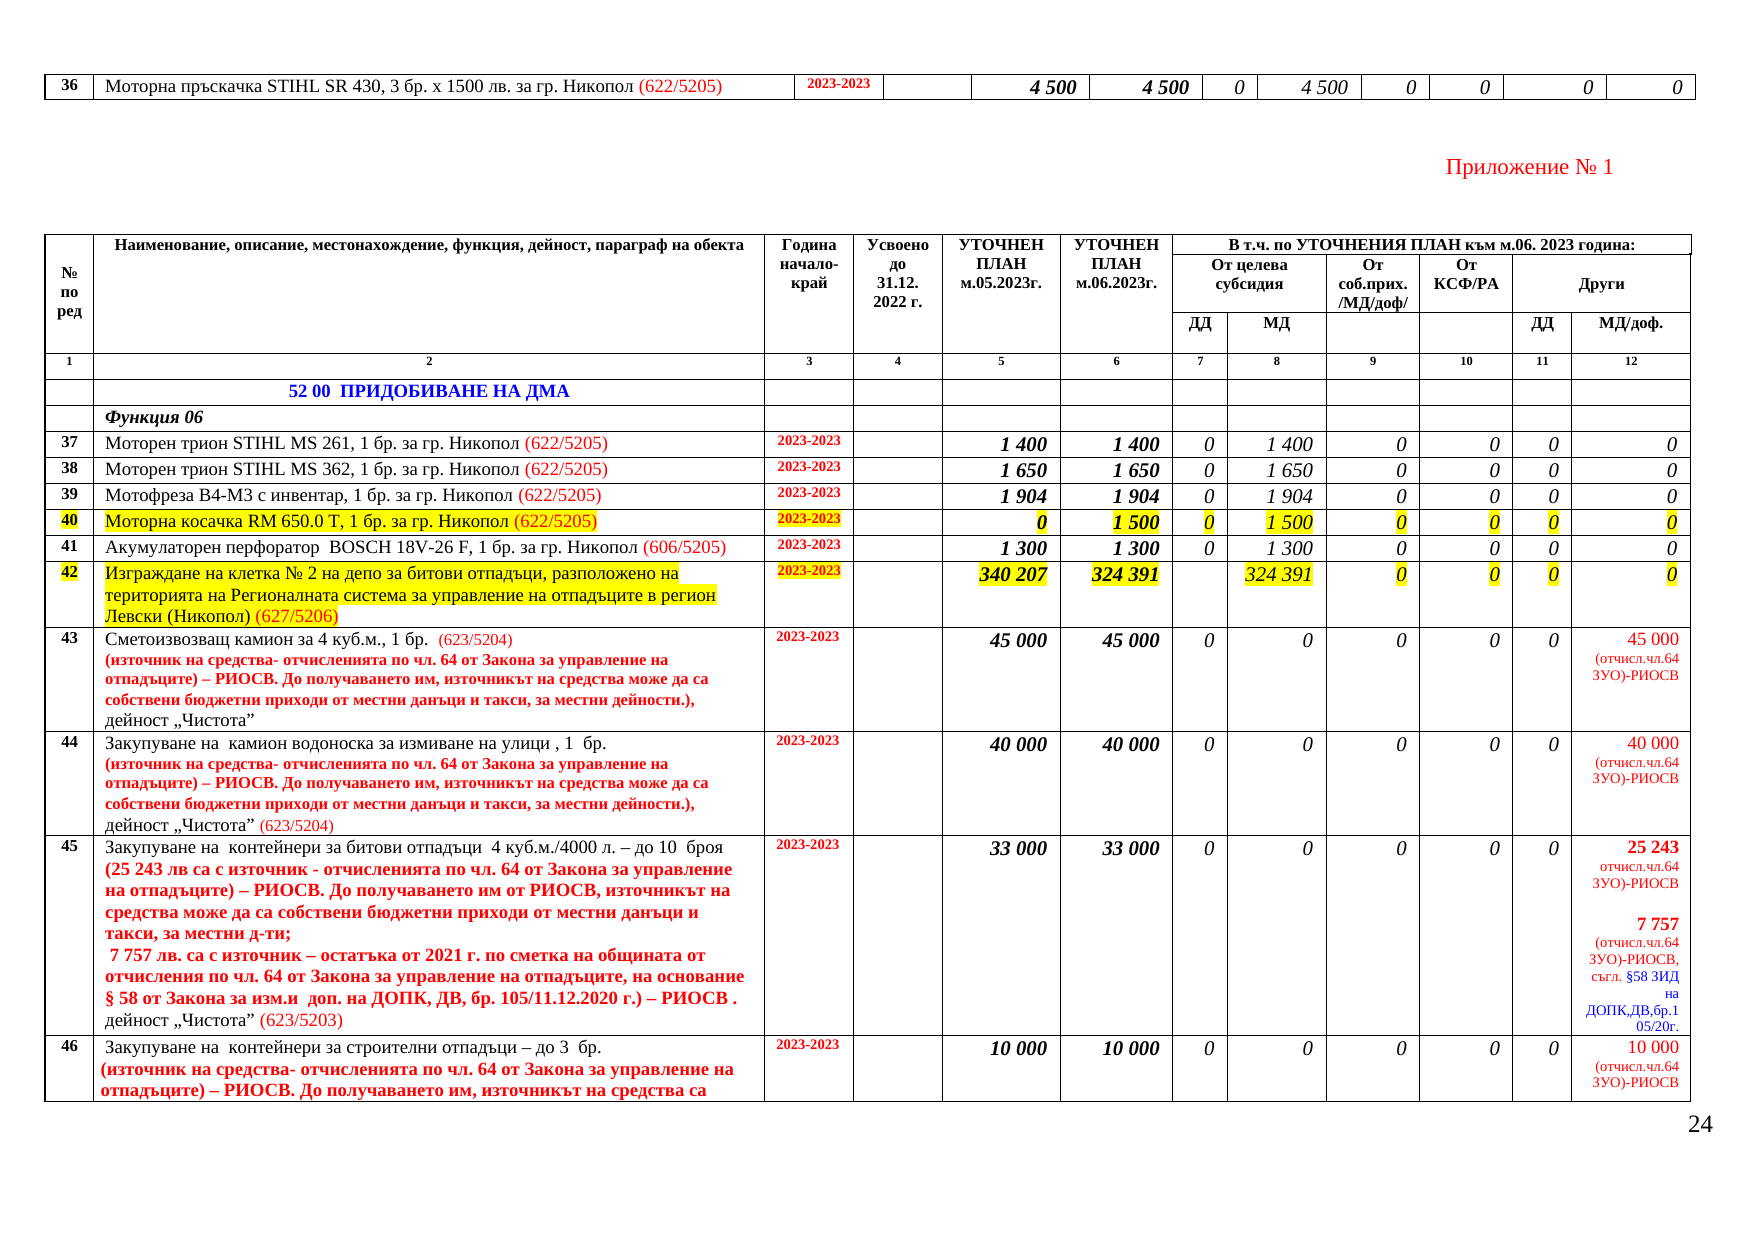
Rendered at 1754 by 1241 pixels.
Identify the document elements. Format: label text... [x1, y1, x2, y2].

table_header В т.ч. по УТОЧНЕНИЯ ПЛАН към м.06. 2023 година: [1173, 235, 1691, 254]
table_cell 0 [1420, 510, 1512, 535]
table_cell 1 650 [1061, 458, 1172, 483]
table_cell 0 [1513, 432, 1571, 457]
table_cell [854, 1036, 942, 1101]
table_cell 0 [1572, 562, 1690, 627]
table_cell Закупуване на контейнери за битови отпадъци 4 куб.м./4000 л. – до 10 броя (25 243 лв са с източник - отчисленията по чл. 64 от Закона за управление на отпадъците) – РИОСВ. До получаването им от РИОСВ, източникът на средства може да са собствени бюджетни приходи от местни данъци и такси, за местни д-ти; 7 757 лв. са с източник – остатъка от 2021 г. по сметка на общината от отчисления по чл. 64 от Закона за управление на отпадъците, на основание § 58 от Закона за изм.и доп. на ДОПК, ДВ, бр. 105/11.12.2020 г.) – РИОСВ . дейност „Чистота” (623/5203) [94, 836, 764, 1035]
table_cell 0 [1228, 1036, 1326, 1101]
table_cell [1327, 313, 1419, 353]
table_cell 1 300 [1061, 536, 1172, 561]
table_cell 0 [1420, 836, 1512, 1035]
table_cell 0 [1327, 536, 1419, 561]
table_cell [854, 732, 942, 835]
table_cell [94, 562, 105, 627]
table_cell Моторна косачка RМ 650.0 T, 1 бр. за гр. Никопол (622/5205) [94, 510, 764, 535]
table_header № по ред [46, 235, 93, 353]
table_cell 1 400 [1228, 432, 1326, 457]
table_cell 324 391 [1061, 562, 1172, 627]
table_cell 0 [1203, 75, 1257, 99]
table_cell 340 207 [943, 562, 1060, 627]
table_cell 1 500 [1061, 510, 1172, 535]
table_cell 0 [1513, 628, 1571, 731]
table_cell 36 [46, 75, 93, 99]
table_cell 0 [1513, 458, 1571, 483]
table_cell [1173, 406, 1227, 431]
table_cell [1061, 380, 1172, 405]
table_cell 46 [46, 1036, 93, 1101]
table_cell 2023-2023 [765, 510, 853, 535]
table_cell 0 [1420, 628, 1512, 731]
table_cell 0 [1327, 836, 1419, 1035]
table_cell 0 [1327, 562, 1419, 627]
table_cell 5 [943, 354, 1060, 379]
table_cell 0 [1173, 458, 1227, 483]
table_cell 6 [1061, 354, 1172, 379]
table_cell 2023-2023 [765, 432, 853, 457]
table_cell 0 [1572, 536, 1690, 561]
table_cell 4 500 [972, 75, 1089, 99]
table_cell МД/доф. [1572, 313, 1690, 353]
table_cell [1327, 380, 1419, 405]
table_cell [854, 562, 942, 627]
table_cell 2023-2023 [765, 628, 853, 731]
table_header Наименование, описание, местонахождение, функция, дейност, параграф на обекта [94, 235, 764, 353]
table_cell [1327, 406, 1419, 431]
table_cell 0 [1173, 536, 1227, 561]
table_cell 0 [1420, 458, 1512, 483]
text Приложение № 1 [1446, 153, 1713, 179]
table_cell 0 [1173, 510, 1227, 535]
table_cell 0 [1173, 628, 1227, 731]
table_cell [46, 380, 93, 405]
table_cell [1513, 380, 1571, 405]
table_cell 0 [1513, 1036, 1571, 1101]
table_cell [1173, 562, 1227, 627]
table_cell 2023-2023 [765, 458, 853, 483]
table_cell 0 [1430, 75, 1503, 99]
table_cell 0 [1327, 484, 1419, 509]
table_cell Моторен трион STIHL MS 261, 1 бр. за гр. Никопол (622/5205) [94, 432, 764, 457]
table_cell 2023-2023 [765, 1036, 853, 1101]
table_cell 2 [94, 354, 764, 379]
table_cell 4 500 [1258, 75, 1361, 99]
table_cell 39 [46, 484, 93, 509]
table_cell 1 400 [1061, 432, 1172, 457]
table_cell 0 [1173, 1036, 1227, 1101]
table_cell 0 [1173, 432, 1227, 457]
table_cell [1420, 406, 1512, 431]
table_cell 10 000 [1061, 1036, 1172, 1101]
table_cell 10 000 [943, 1036, 1060, 1101]
table_cell 0 [1327, 732, 1419, 835]
table_cell 0 [1572, 484, 1690, 509]
table_cell 1 [46, 354, 93, 379]
table_cell 1 904 [1228, 484, 1326, 509]
table_cell 2023-2023 [765, 484, 853, 509]
table_cell [854, 380, 942, 405]
table_cell 2023-2023 [765, 836, 853, 1035]
table_cell [765, 406, 853, 431]
table_cell 0 [1173, 836, 1227, 1035]
table_cell 0 [1327, 458, 1419, 483]
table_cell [94, 1036, 764, 1101]
table_cell 0 [1173, 732, 1227, 835]
table_cell От соб.прих. /МД/доф/ [1327, 255, 1419, 312]
table_cell 3 [765, 354, 853, 379]
table_cell 37 [46, 432, 93, 457]
table_cell 33 000 [943, 836, 1060, 1035]
table_cell 40 000 [1061, 732, 1172, 835]
table_cell 0 [1420, 536, 1512, 561]
table_header Година начало-край [765, 235, 853, 353]
table_cell 0 [1513, 836, 1571, 1035]
table_cell [1513, 406, 1571, 431]
table_cell 1 400 [943, 432, 1060, 457]
table_cell МД [1228, 313, 1326, 353]
table_cell 1 650 [1228, 458, 1326, 483]
table_cell [1420, 380, 1512, 405]
table_cell ДД [1513, 313, 1571, 353]
table_cell 2023-2023 [765, 732, 853, 835]
table_cell [1061, 406, 1172, 431]
table_cell 0 [1607, 75, 1695, 99]
table_cell ДД [1173, 313, 1227, 353]
table_cell 1 650 [943, 458, 1060, 483]
table_cell [1173, 380, 1227, 405]
table_header Усвоено до 31.12. 2022 г. [854, 235, 942, 353]
table_cell 0 [1228, 836, 1326, 1035]
table_cell 41 [46, 536, 93, 561]
table_cell 0 [1513, 510, 1571, 535]
table_cell [943, 406, 1060, 431]
table_cell От целева субсидия [1173, 255, 1326, 312]
table_cell Мотофреза В4-М3 с инвентар, 1 бр. за гр. Никопол (622/5205) [94, 484, 764, 509]
table_cell 11 [1513, 354, 1571, 379]
table_cell 12 [1572, 354, 1690, 379]
table_cell 40 000 [943, 732, 1060, 835]
table_cell 0 [1420, 562, 1512, 627]
table_cell 324 391 [1228, 562, 1326, 627]
table_cell 1 904 [943, 484, 1060, 509]
table_cell 0 [1327, 510, 1419, 535]
table_cell 0 [1420, 432, 1512, 457]
table_cell [46, 406, 93, 431]
table_header УТОЧНЕН ПЛАН м.06.2023г. [1061, 235, 1172, 353]
table_header УТОЧНЕН ПЛАН м.05.2023г. [943, 235, 1060, 353]
table_cell 0 [1362, 75, 1429, 99]
table_cell 4 [854, 354, 942, 379]
table_cell 10 [1420, 354, 1512, 379]
table_cell 45 [46, 836, 93, 1035]
table_cell [1572, 406, 1690, 431]
table_cell 40 [46, 510, 93, 535]
table_cell [1572, 380, 1690, 405]
table_cell 0 [1327, 628, 1419, 731]
table_cell 1 300 [943, 536, 1060, 561]
table_cell 0 [1572, 510, 1690, 535]
table_cell 25 243 отчисл.чл.64 ЗУО)-РИОСВ 7 757 (отчисл.чл.64 ЗУО)-РИОСВ, съгл. §58 ЗИД на ДОПК,ДВ,бр.105/20г. [1572, 836, 1690, 1035]
table_cell [854, 406, 942, 431]
table_cell 0 [1173, 484, 1227, 509]
table_cell 0 [1572, 458, 1690, 483]
table_cell 2023-2023 [795, 75, 883, 99]
table_cell [1228, 406, 1326, 431]
table_cell Моторен трион STIHL MS 362, 1 бр. за гр. Никопол (622/5205) [94, 458, 764, 483]
table_cell 45 000 [943, 628, 1060, 731]
table_cell Закупуване на камион водоноска за измиване на улици , 1 бр. (източник на средства- отчисленията по чл. 64 от Закона за управление на отпадъците) – РИОСВ. До получаването им, източникът на средства може да са собствени бюджетни приходи от местни данъци и такси, за местни дейности.), дейност „Чистота” (623/5204) [94, 732, 764, 835]
table_cell 0 [1513, 562, 1571, 627]
table_cell 1 904 [1061, 484, 1172, 509]
table_cell 1 300 [1228, 536, 1326, 561]
table_cell 0 [1228, 628, 1326, 731]
table_cell Други [1513, 255, 1690, 312]
table_cell 45 000 (отчисл.чл.64 ЗУО)-РИОСВ [1572, 628, 1690, 731]
table_cell 9 [1327, 354, 1419, 379]
table_cell [1228, 380, 1326, 405]
table_cell [854, 510, 942, 535]
table_cell Изграждане на клетка № 2 на депо за битови отпадъци, разположено на територията на Регионалната система за управление на отпадъците в регион Левски (Никопол) (627/5206) [338, 562, 764, 627]
table_cell [884, 75, 971, 99]
table_cell 0 [1513, 484, 1571, 509]
table_cell 0 [1513, 732, 1571, 835]
table_cell 45 000 [1061, 628, 1172, 731]
table_cell 42 [46, 562, 93, 627]
table_cell 7 [1173, 354, 1227, 379]
table_cell [1420, 313, 1512, 353]
table_cell 40 000 (отчисл.чл.64 ЗУО)-РИОСВ [1572, 732, 1690, 835]
table_cell 0 [1327, 1036, 1419, 1101]
table_cell [854, 836, 942, 1035]
table_cell Сметоизвозващ камион за 4 куб.м., 1 бр. (623/5204) (източник на средства- отчисленията по чл. 64 от Закона за управление на отпадъците) – РИОСВ. До получаването им, източникът на средства може да са собствени бюджетни приходи от местни данъци и такси, за местни дейности.), дейност „Чистота” [94, 628, 764, 731]
table_cell [765, 380, 853, 405]
table_cell 52 00 ПРИДОБИВАНЕ НА ДМА [94, 380, 764, 405]
table_cell 44 [46, 732, 93, 835]
table_cell 0 [1327, 432, 1419, 457]
table_cell [854, 484, 942, 509]
table_cell [854, 432, 942, 457]
table_cell [854, 628, 942, 731]
table_cell 0 [1228, 732, 1326, 835]
table_cell 2023-2023 [765, 536, 853, 561]
table_cell 0 [943, 510, 1060, 535]
table_cell 2023-2023 [765, 562, 853, 627]
table_cell 0 [1420, 484, 1512, 509]
table_cell 4 500 [1090, 75, 1202, 99]
table_cell Моторна пръскачка STIHL SR 430, 3 бр. х 1500 лв. за гр. Никопол (622/5205) [94, 75, 794, 99]
table_cell От КСФ/РА [1420, 255, 1512, 312]
table_cell 1 500 [1228, 510, 1326, 535]
table_cell [854, 458, 942, 483]
table_cell 38 [46, 458, 93, 483]
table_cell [1572, 1036, 1690, 1101]
table_cell Функция 06 [94, 406, 764, 431]
table_cell Акумулаторен перфоратор BOSCH 18V-26 F, 1 бр. за гр. Никопол (606/5205) [94, 536, 764, 561]
table_cell 0 [1513, 536, 1571, 561]
table_cell 0 [1504, 75, 1606, 99]
table_cell [943, 380, 1060, 405]
table_cell 0 [1420, 1036, 1512, 1101]
table_cell 0 [1420, 732, 1512, 835]
table_cell 0 [1572, 432, 1690, 457]
table_cell 33 000 [1061, 836, 1172, 1035]
table_cell [854, 536, 942, 561]
table_cell 43 [46, 628, 93, 731]
table_cell 8 [1228, 354, 1326, 379]
